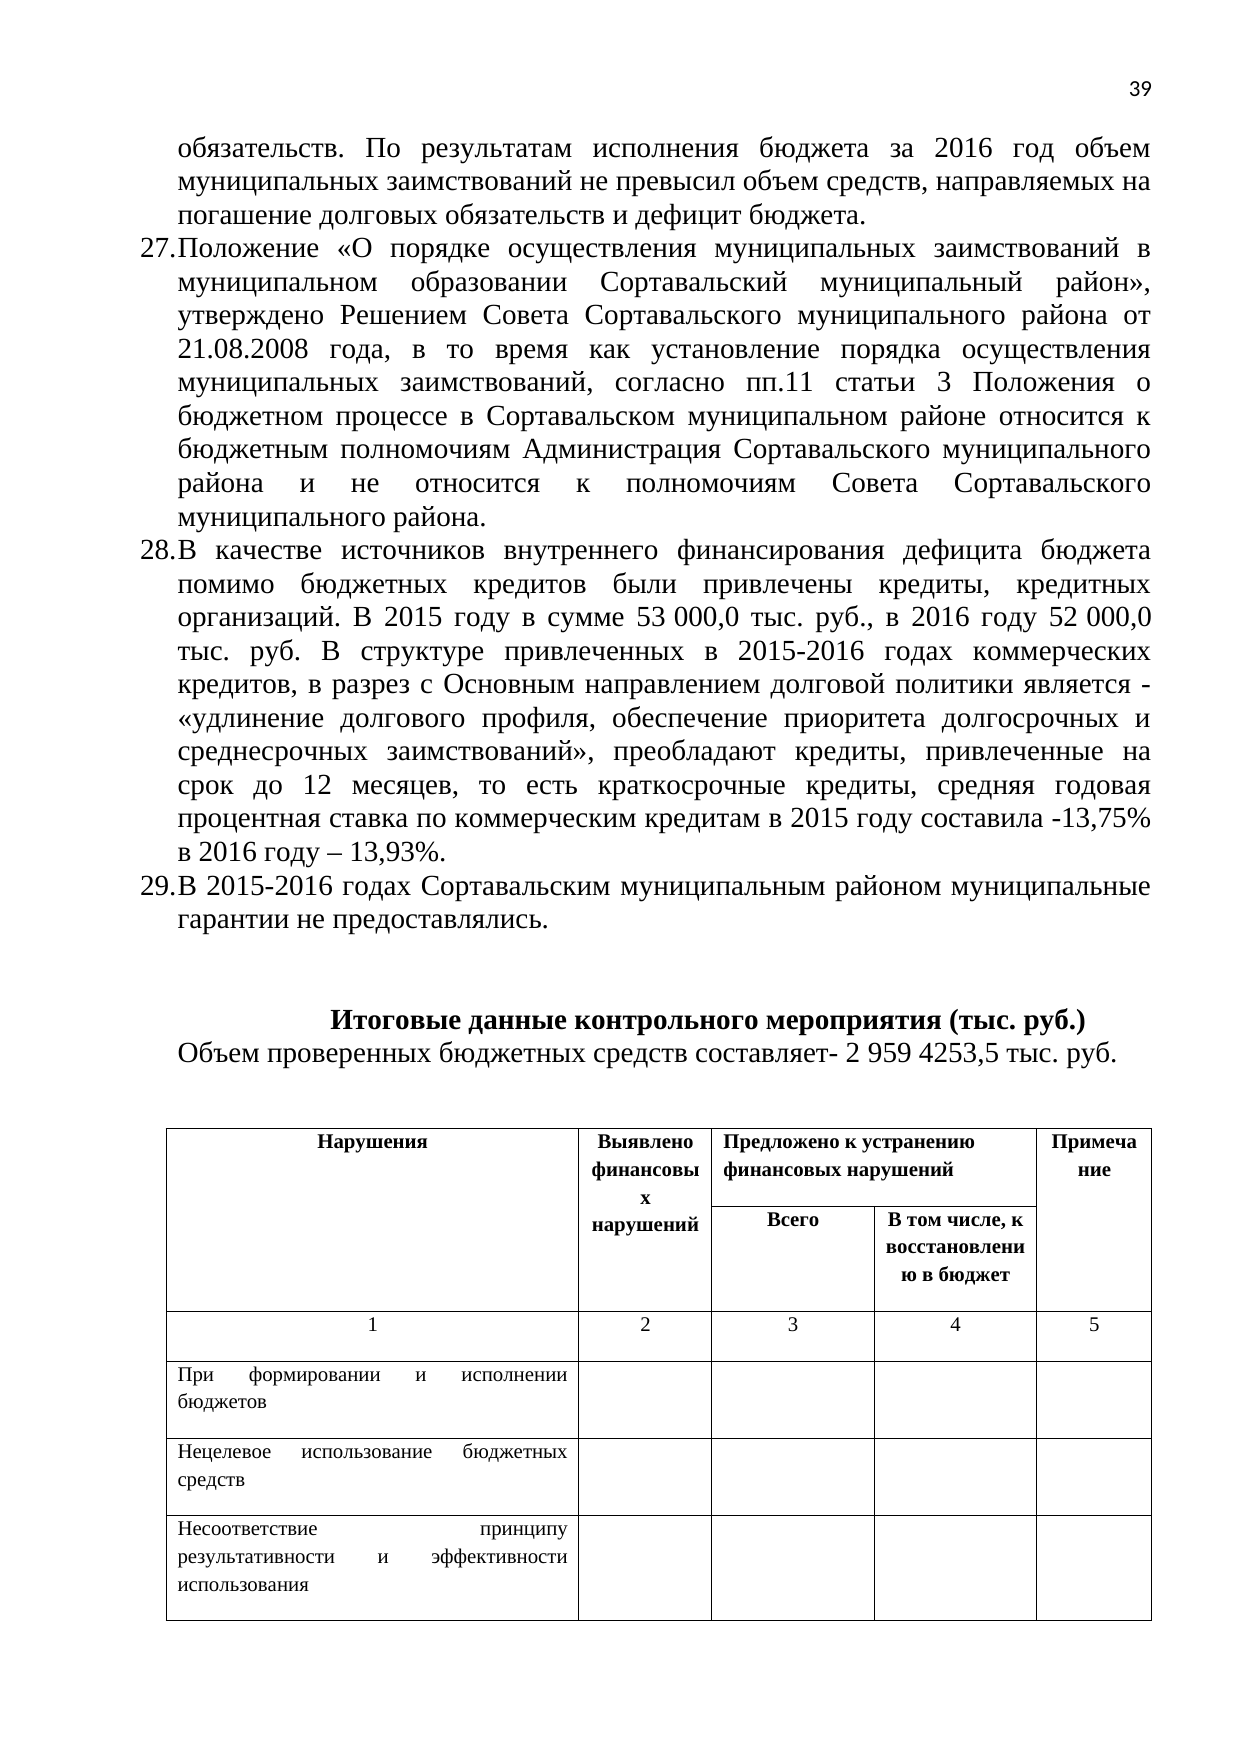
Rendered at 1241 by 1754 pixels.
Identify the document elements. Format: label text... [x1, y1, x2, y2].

table_cell Всего [712, 1207, 874, 1311]
table_cell [1037, 1439, 1151, 1515]
table_header Нарушения [167, 1129, 578, 1311]
table_cell 2 [579, 1312, 711, 1361]
table_cell 5 [1037, 1312, 1151, 1361]
table_cell 1 [167, 1312, 578, 1361]
table_cell [579, 1439, 711, 1515]
table_header Примечание [1037, 1129, 1151, 1311]
table_cell [875, 1516, 1036, 1620]
table_cell [579, 1516, 711, 1620]
text Итоговые данные контрольного мероприятия (тыс. руб.) [177, 1002, 1152, 1035]
text Объем проверенных бюджетных средств составляет- 2 959 4253,5 тыс. руб. [177, 1035, 1152, 1069]
table_cell [875, 1362, 1036, 1438]
table_cell Несоответствие принципу результативности и эффективности использования [167, 1516, 578, 1620]
table_cell Нецелевое использование бюджетных средств [167, 1439, 578, 1515]
table_cell [712, 1439, 874, 1515]
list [140, 130, 1152, 230]
table_cell [712, 1516, 874, 1620]
table_cell При формировании и исполнении бюджетов [167, 1362, 578, 1438]
list В качестве источников внутреннего финансирования дефицита бюджета помимо бюджетных кредитов были привлечены кредиты, кредитных организаций. В 2015 году в сумме 53 000,0 тыс. руб., в 2016 году 52 000,0 тыс. руб. В структуре привлеченных в 2015-2016 годах коммерческих кредитов, в разрез с Основным направлением долговой политики является - «удлинение долгового профиля, обеспечение приоритета долгосрочных и среднесрочных заимствований», преобладают кредиты, привлеченные на срок до 12 месяцев, то есть краткосрочные кредиты, средняя годовая процентная ставка по коммерческим кредитам в 2015 году составила -13,75% в 2016 году – 13,93%. [140, 532, 1152, 868]
table_header Предложено к устранению финансовых нарушений [712, 1129, 1036, 1206]
table_cell [1037, 1516, 1151, 1620]
list В 2015-2016 годах Сортавальским муниципальным районом муниципальные гарантии не предоставлялись. [140, 868, 1152, 935]
list Положение «О порядке осуществления муниципальных заимствований в муниципальном образовании Сортавальский муниципальный район», утверждено Решением Совета Сортавальского муниципального района от 21.08.2008 года, в то время как установление порядка осуществления муниципальных заимствований, согласно пп.11 статьи 3 Положения о бюджетном процессе в Сортавальском муниципальном районе относится к бюджетным полномочиям Администрация Сортавальского муниципального района и не относится к полномочиям Совета Сортавальского муниципального района. [140, 230, 1152, 532]
table_header Выявлено финансовых нарушений [579, 1129, 711, 1311]
table_cell [712, 1362, 874, 1438]
table_cell 3 [712, 1312, 874, 1361]
table_cell В том числе, к восстановлению в бюджет [875, 1207, 1036, 1311]
table_cell [875, 1439, 1036, 1515]
table_cell 4 [875, 1312, 1036, 1361]
table_cell [1037, 1362, 1151, 1438]
table_cell [579, 1362, 711, 1438]
